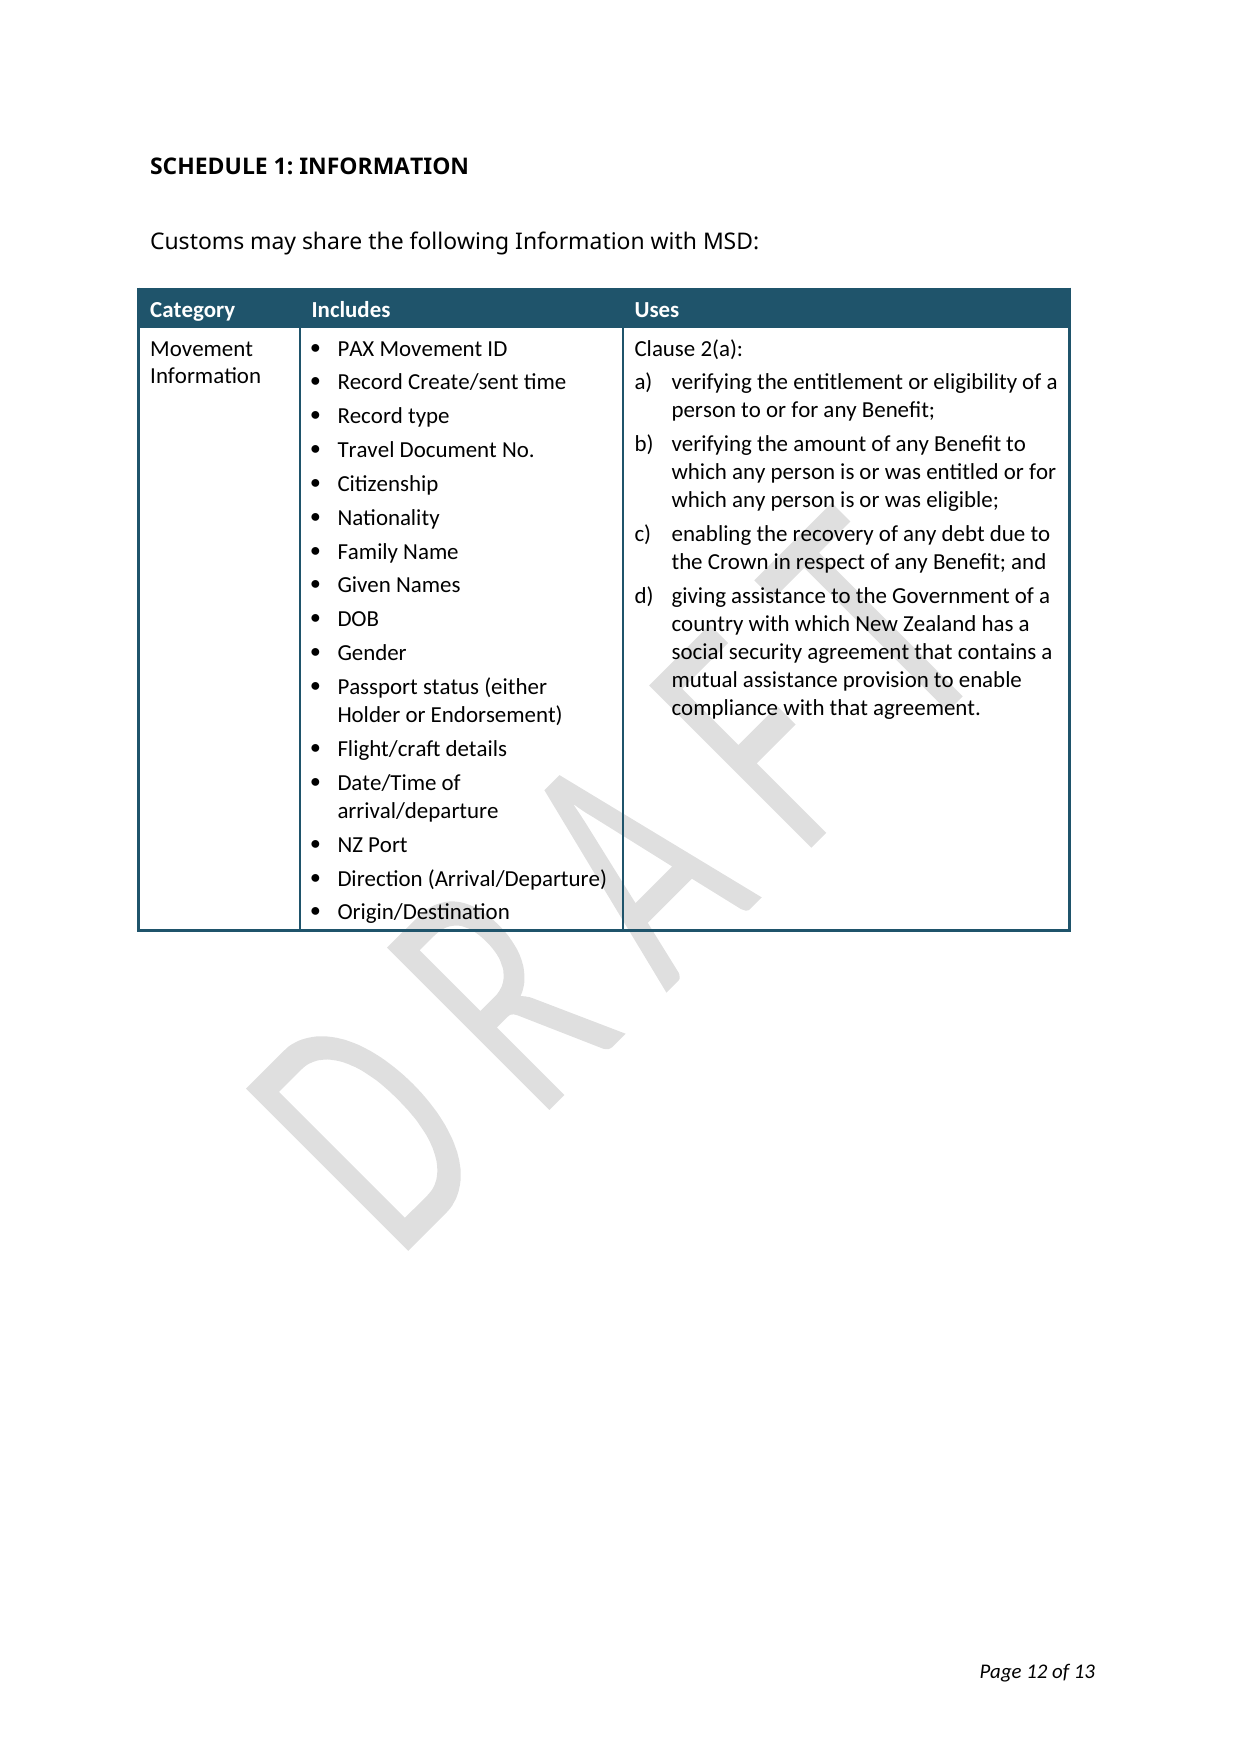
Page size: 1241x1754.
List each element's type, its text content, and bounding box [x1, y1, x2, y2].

table_header Includes [302, 289, 622, 326]
table_header Category [140, 289, 299, 326]
table_cell Clause 2(a): verifying the entitlement or eligibility of a person to or for any Benefit; verifying the amount of any Benefit to which any person is or was entitled or for which any person is or was eligible; enabling the recovery of any debt due to the Crown in respect of any Benefit; and giving assistance to the Government of a country with which New Zealand has a social security agreement that contains a mutual assistance provision to enable compliance with that agreement. [624, 328, 1068, 929]
text SCHEDULE 1: INFORMATION [150, 150, 1090, 181]
table_cell PAX Movement ID Record Create/sent time Record type Travel Document No. Citizenship Nationality Family Name Given Names DOB Gender Passport status (either Holder or Endorsement) Flight/craft details Date/Time of arrival/departure NZ Port Direction (Arrival/Departure) Origin/Destination [301, 328, 622, 929]
table_cell Movement Information [140, 328, 299, 929]
text Customs may share the following Information with MSD: [150, 225, 1090, 256]
table_header Uses [625, 289, 1068, 326]
